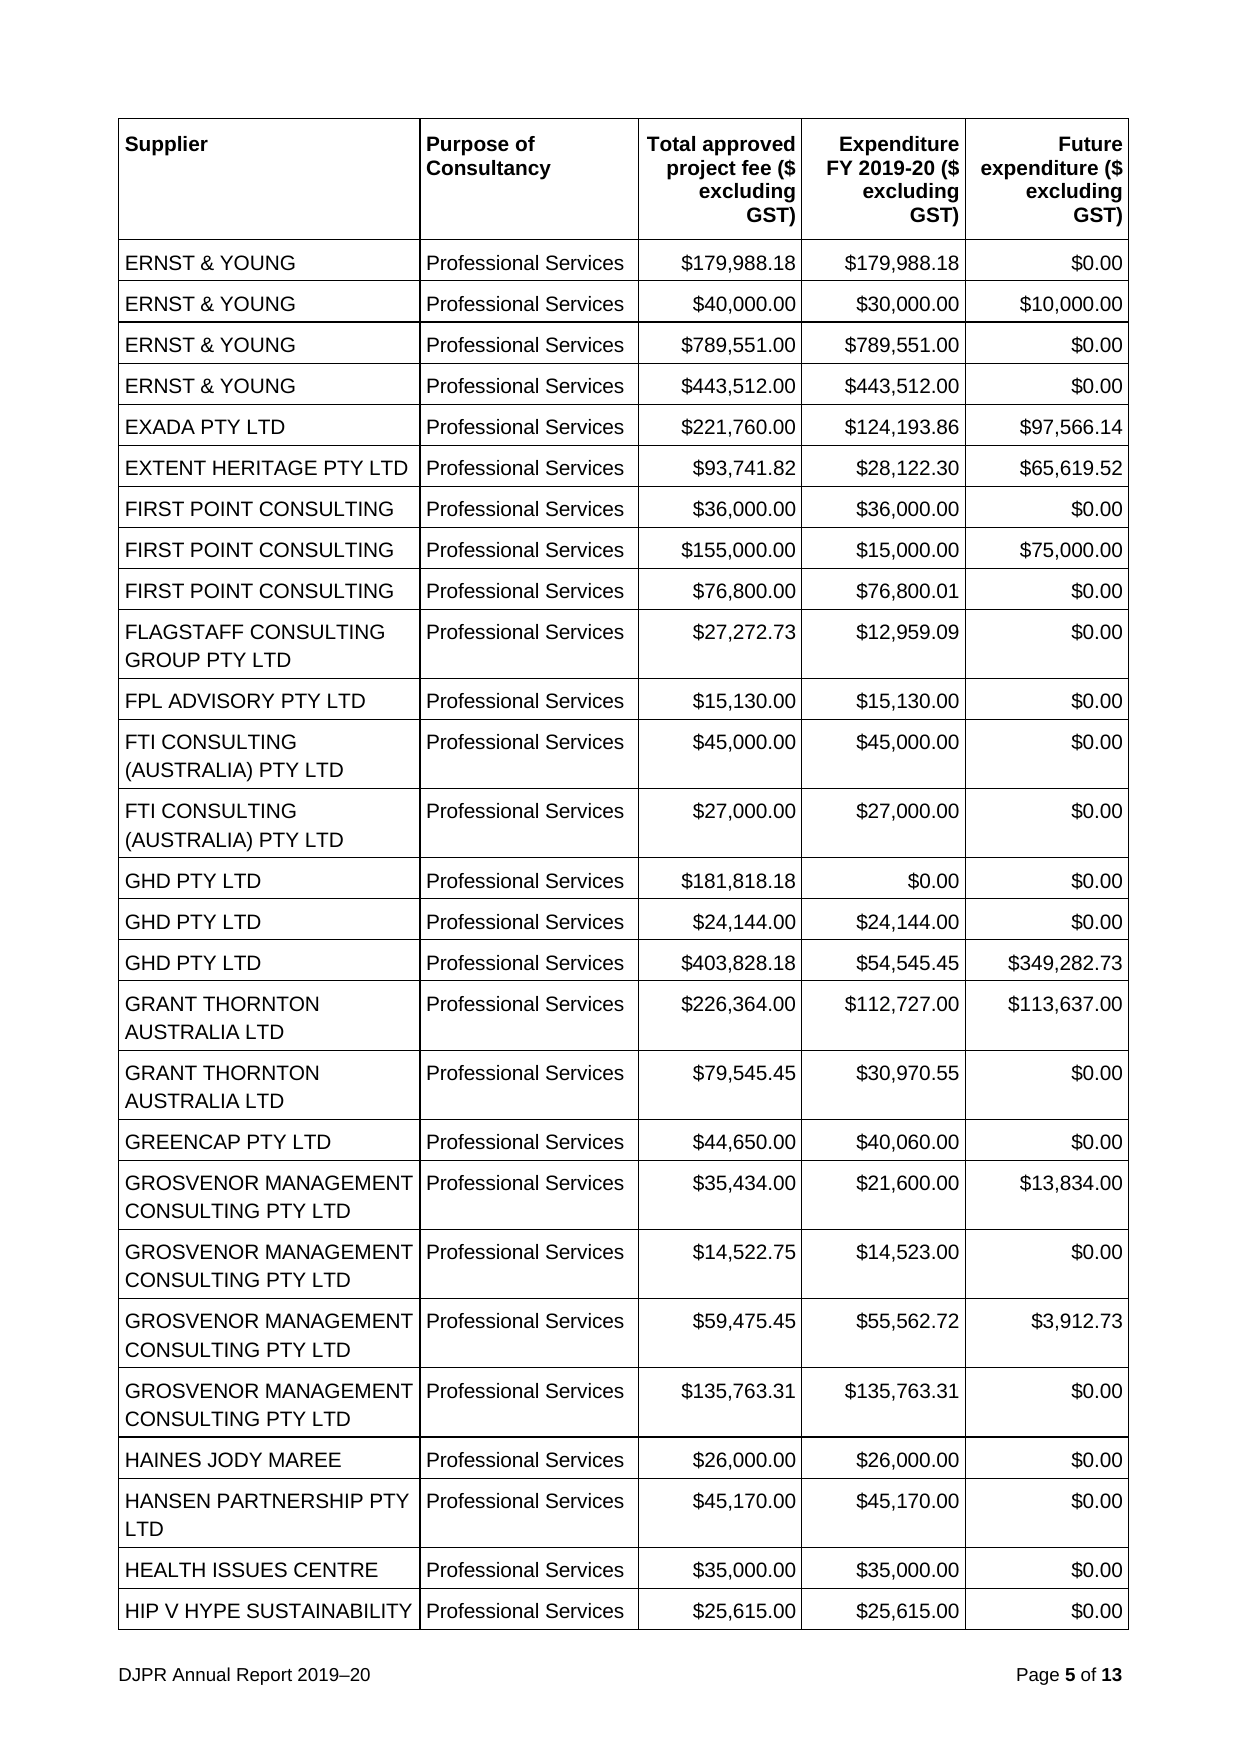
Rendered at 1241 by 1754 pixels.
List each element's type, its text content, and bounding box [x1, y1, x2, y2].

table_cell $0.00 [966, 899, 1128, 939]
table_cell EXTENT HERITAGE PTY LTD [119, 446, 419, 486]
table_cell $35,000.00 [639, 1548, 801, 1588]
table_cell Professional Services [421, 981, 638, 1049]
table_header Total approved project fee ($ excluding GST) [639, 119, 801, 239]
table_cell Professional Services [421, 487, 638, 527]
table_cell $443,512.00 [802, 364, 965, 403]
table_cell $135,763.31 [639, 1368, 801, 1436]
table_cell $35,000.00 [802, 1548, 965, 1588]
table_cell $0.00 [966, 240, 1128, 280]
table_cell $36,000.00 [802, 487, 965, 527]
table_cell $0.00 [802, 858, 965, 898]
table_cell Professional Services [421, 1120, 638, 1160]
table_cell $76,800.00 [639, 569, 801, 609]
table_cell Professional Services [421, 610, 638, 678]
table_cell Professional Services [421, 528, 638, 568]
table_cell $30,000.00 [802, 281, 965, 321]
table_cell $349,282.73 [966, 940, 1128, 980]
table_cell $0.00 [966, 679, 1128, 719]
table_cell ERNST & YOUNG [119, 281, 419, 321]
table_cell $10,000.00 [966, 281, 1128, 321]
table_cell FIRST POINT CONSULTING [119, 487, 419, 527]
table_cell $226,364.00 [639, 981, 801, 1049]
table_cell $28,122.30 [802, 446, 965, 486]
table_cell GRANT THORNTON AUSTRALIA LTD [119, 981, 419, 1049]
table_cell $112,727.00 [802, 981, 965, 1049]
table_cell ERNST & YOUNG [119, 364, 419, 403]
table_cell $27,000.00 [639, 789, 801, 857]
table_cell Professional Services [421, 1051, 638, 1119]
table_cell $24,144.00 [802, 899, 965, 939]
table_cell $76,800.01 [802, 569, 965, 609]
table_cell FIRST POINT CONSULTING [119, 528, 419, 568]
table_cell GHD PTY LTD [119, 858, 419, 898]
table_cell Professional Services [421, 281, 638, 321]
table_cell $27,000.00 [802, 789, 965, 857]
table_cell $13,834.00 [966, 1161, 1128, 1229]
table_cell $0.00 [966, 610, 1128, 678]
table_cell GROSVENOR MANAGEMENT CONSULTING PTY LTD [119, 1230, 419, 1298]
table_cell FPL ADVISORY PTY LTD [119, 679, 419, 719]
table_cell $15,130.00 [639, 679, 801, 719]
table_cell $59,475.45 [639, 1299, 801, 1367]
table_cell Professional Services [421, 1589, 638, 1629]
table_cell $45,170.00 [639, 1479, 801, 1547]
table_cell $155,000.00 [639, 528, 801, 568]
table_cell FLAGSTAFF CONSULTING GROUP PTY LTD [119, 610, 419, 678]
table_cell $21,600.00 [802, 1161, 965, 1229]
table_cell $36,000.00 [639, 487, 801, 527]
table_cell $443,512.00 [639, 364, 801, 403]
table_cell Professional Services [421, 1368, 638, 1436]
table_cell Professional Services [421, 1230, 638, 1298]
table_cell $35,434.00 [639, 1161, 801, 1229]
table_cell $789,551.00 [639, 323, 801, 362]
table_cell Professional Services [421, 720, 638, 788]
table_cell Professional Services [421, 1161, 638, 1229]
table_cell $0.00 [966, 487, 1128, 527]
table_cell $26,000.00 [639, 1438, 801, 1477]
table_cell Professional Services [421, 940, 638, 980]
table_cell Professional Services [421, 1438, 638, 1477]
table_cell FIRST POINT CONSULTING [119, 569, 419, 609]
table_cell Professional Services [421, 899, 638, 939]
table_cell $0.00 [966, 858, 1128, 898]
table_cell $25,615.00 [802, 1589, 965, 1629]
table_cell Professional Services [421, 858, 638, 898]
table_cell GROSVENOR MANAGEMENT CONSULTING PTY LTD [119, 1161, 419, 1229]
table_cell Professional Services [421, 569, 638, 609]
table_cell $45,000.00 [639, 720, 801, 788]
table_cell Professional Services [421, 446, 638, 486]
table_cell ERNST & YOUNG [119, 323, 419, 362]
table_cell $25,615.00 [639, 1589, 801, 1629]
table_cell $79,545.45 [639, 1051, 801, 1119]
table_cell GROSVENOR MANAGEMENT CONSULTING PTY LTD [119, 1368, 419, 1436]
table_cell HAINES JODY MAREE [119, 1438, 419, 1477]
table_cell Professional Services [421, 1548, 638, 1588]
table_cell $30,970.55 [802, 1051, 965, 1119]
table_cell EXADA PTY LTD [119, 405, 419, 444]
table_cell $0.00 [966, 1051, 1128, 1119]
table_cell Professional Services [421, 1479, 638, 1547]
table_cell $789,551.00 [802, 323, 965, 362]
table_header Purpose of Consultancy [421, 119, 638, 239]
table_cell $179,988.18 [802, 240, 965, 280]
table_cell Professional Services [421, 405, 638, 444]
table_cell FTI CONSULTING (AUSTRALIA) PTY LTD [119, 789, 419, 857]
table_cell Professional Services [421, 240, 638, 280]
table_cell $0.00 [966, 1368, 1128, 1436]
table_cell $12,959.09 [802, 610, 965, 678]
table_cell $14,523.00 [802, 1230, 965, 1298]
table_cell $15,130.00 [802, 679, 965, 719]
table_cell $45,000.00 [802, 720, 965, 788]
table_cell $124,193.86 [802, 405, 965, 444]
table_cell $0.00 [966, 789, 1128, 857]
table_cell $97,566.14 [966, 405, 1128, 444]
table_cell $135,763.31 [802, 1368, 965, 1436]
table_cell $0.00 [966, 364, 1128, 403]
table_cell Professional Services [421, 1299, 638, 1367]
table_cell $179,988.18 [639, 240, 801, 280]
table_cell $14,522.75 [639, 1230, 801, 1298]
table_cell $0.00 [966, 1479, 1128, 1547]
table_cell FTI CONSULTING (AUSTRALIA) PTY LTD [119, 720, 419, 788]
table_cell Professional Services [421, 364, 638, 403]
table_cell $0.00 [966, 1589, 1128, 1629]
table_cell $26,000.00 [802, 1438, 965, 1477]
table_cell $40,060.00 [802, 1120, 965, 1160]
table_cell $44,650.00 [639, 1120, 801, 1160]
table_cell HEALTH ISSUES CENTRE [119, 1548, 419, 1588]
table_cell GRANT THORNTON AUSTRALIA LTD [119, 1051, 419, 1119]
table_cell $0.00 [966, 720, 1128, 788]
table_cell $93,741.82 [639, 446, 801, 486]
table_cell $15,000.00 [802, 528, 965, 568]
table_cell $54,545.45 [802, 940, 965, 980]
table_cell $45,170.00 [802, 1479, 965, 1547]
table_cell $3,912.73 [966, 1299, 1128, 1367]
table_cell $27,272.73 [639, 610, 801, 678]
table_cell $181,818.18 [639, 858, 801, 898]
table_cell $24,144.00 [639, 899, 801, 939]
table_cell $403,828.18 [639, 940, 801, 980]
table_cell HANSEN PARTNERSHIP PTY LTD [119, 1479, 419, 1547]
table_cell $0.00 [966, 569, 1128, 609]
table_cell HIP V HYPE SUSTAINABILITY PTY LTD [119, 1589, 419, 1629]
table_cell $0.00 [966, 323, 1128, 362]
table_header Supplier [119, 119, 419, 239]
table_header Future expenditure ($ excluding GST) [966, 119, 1128, 239]
table_cell GHD PTY LTD [119, 899, 419, 939]
table_cell $0.00 [966, 1120, 1128, 1160]
table_cell GREENCAP PTY LTD [119, 1120, 419, 1160]
table_cell $113,637.00 [966, 981, 1128, 1049]
table_cell Professional Services [421, 323, 638, 362]
table_cell Professional Services [421, 679, 638, 719]
table_cell $75,000.00 [966, 528, 1128, 568]
table_cell $0.00 [966, 1230, 1128, 1298]
table_cell $0.00 [966, 1548, 1128, 1588]
table_cell ERNST & YOUNG [119, 240, 419, 280]
table_header Expenditure FY 2019-20 ($ excluding GST) [802, 119, 965, 239]
table_cell $221,760.00 [639, 405, 801, 444]
table_cell $55,562.72 [802, 1299, 965, 1367]
table_cell $40,000.00 [639, 281, 801, 321]
table_cell Professional Services [421, 789, 638, 857]
table_cell $0.00 [966, 1438, 1128, 1477]
table_cell $65,619.52 [966, 446, 1128, 486]
table_cell GHD PTY LTD [119, 940, 419, 980]
table_cell GROSVENOR MANAGEMENT CONSULTING PTY LTD [119, 1299, 419, 1367]
